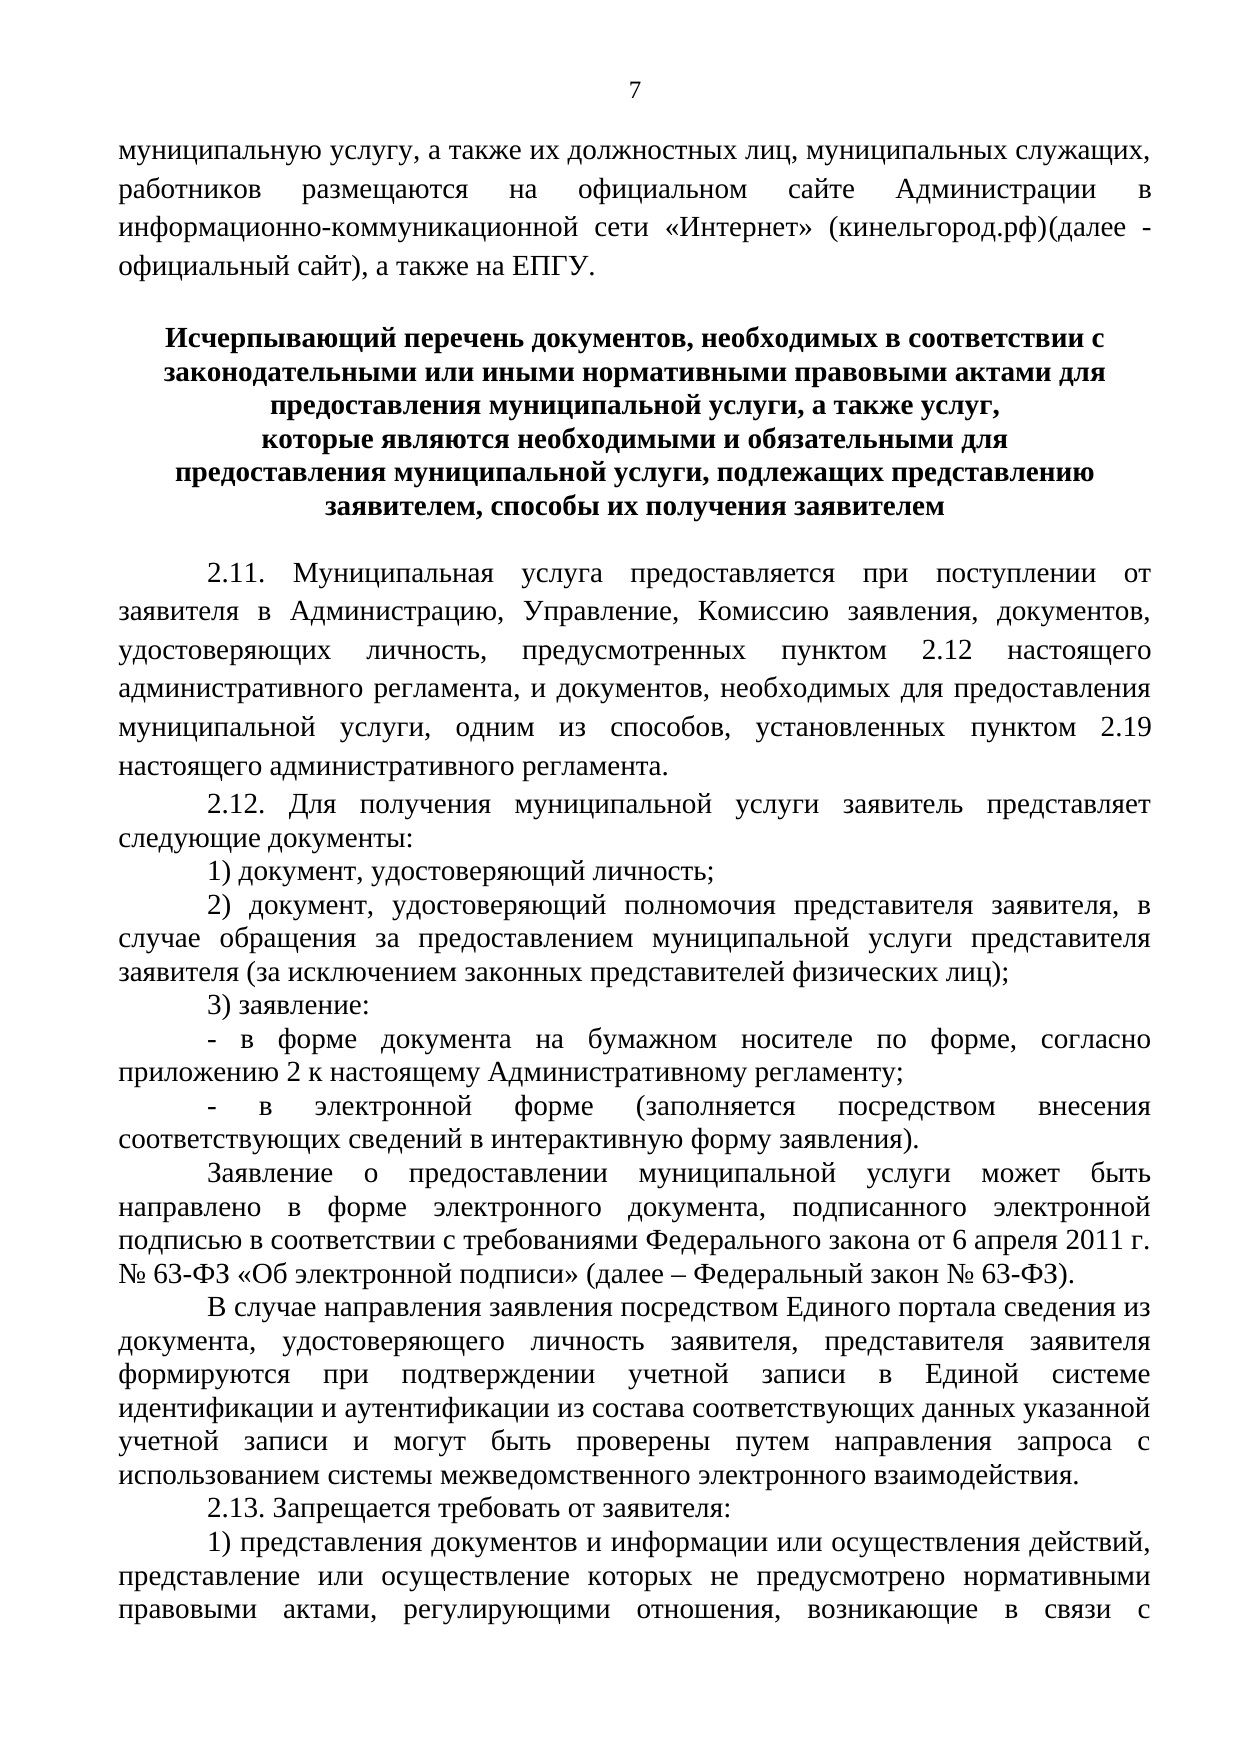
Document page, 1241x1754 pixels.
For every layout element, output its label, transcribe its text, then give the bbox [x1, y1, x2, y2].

text В случае направления заявления посредством Единого портала сведения из документа, удостоверяющего личность заявителя, представителя заявителя формируются при подтверждении учетной записи в Единой системе идентификации и аутентификации из состава соответствующих данных указанной учетной записи и могут быть проверены путем направления запроса с использованием системы межведомственного электронного взаимодействия. [118, 1289, 1152, 1491]
text 2.13. Запрещается требовать от заявителя: [118, 1491, 1152, 1524]
title Исчерпывающий перечень документов, необходимых в соответствии с законодательными или иными нормативными правовыми актами для предоставления муниципальной услуги, а также услуг, [118, 320, 1152, 421]
text 2.12. Для получения муниципальной услуги заявитель представляет следующие документы: [118, 786, 1152, 853]
text 2) документ, удостоверяющий полномочия представителя заявителя, в случае обращения за предоставлением муниципальной услуги представителя заявителя (за исключением законных представителей физических лиц); [118, 887, 1152, 987]
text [118, 132, 1152, 282]
text - в электронной форме (заполняется посредством внесения соответствующих сведений в интерактивную форму заявления). [118, 1088, 1152, 1155]
title предоставления муниципальной услуги, подлежащих представлению заявителем, способы их получения заявителем [118, 454, 1152, 521]
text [118, 1524, 1152, 1625]
text 3) заявление: [118, 987, 1152, 1021]
text 2.11. Муниципальная услуга предоставляется при поступлении от заявителя в Администрацию, Управление, Комиссию заявления, документов, удостоверяющих личность, предусмотренных пунктом 2.12 настоящего административного регламента, и документов, необходимых для предоставления муниципальной услуги, одним из способов, установленных пунктом 2.19 настоящего административного регламента. [118, 555, 1152, 781]
text 1) документ, удостоверяющий личность; [118, 853, 1152, 887]
text Заявление о предоставлении муниципальной услуги может быть направлено в форме электронного документа, подписанного электронной подписью в соответствии с требованиями Федерального закона от 6 апреля 2011 г. № 63-ФЗ «Об электронной подписи» (далее – Федеральный закон № 63-ФЗ). [118, 1155, 1152, 1289]
title которые являются необходимыми и обязательными для [118, 421, 1152, 454]
text - в форме документа на бумажном носителе по форме, согласно приложению 2 к настоящему Административному регламенту; [118, 1021, 1152, 1088]
